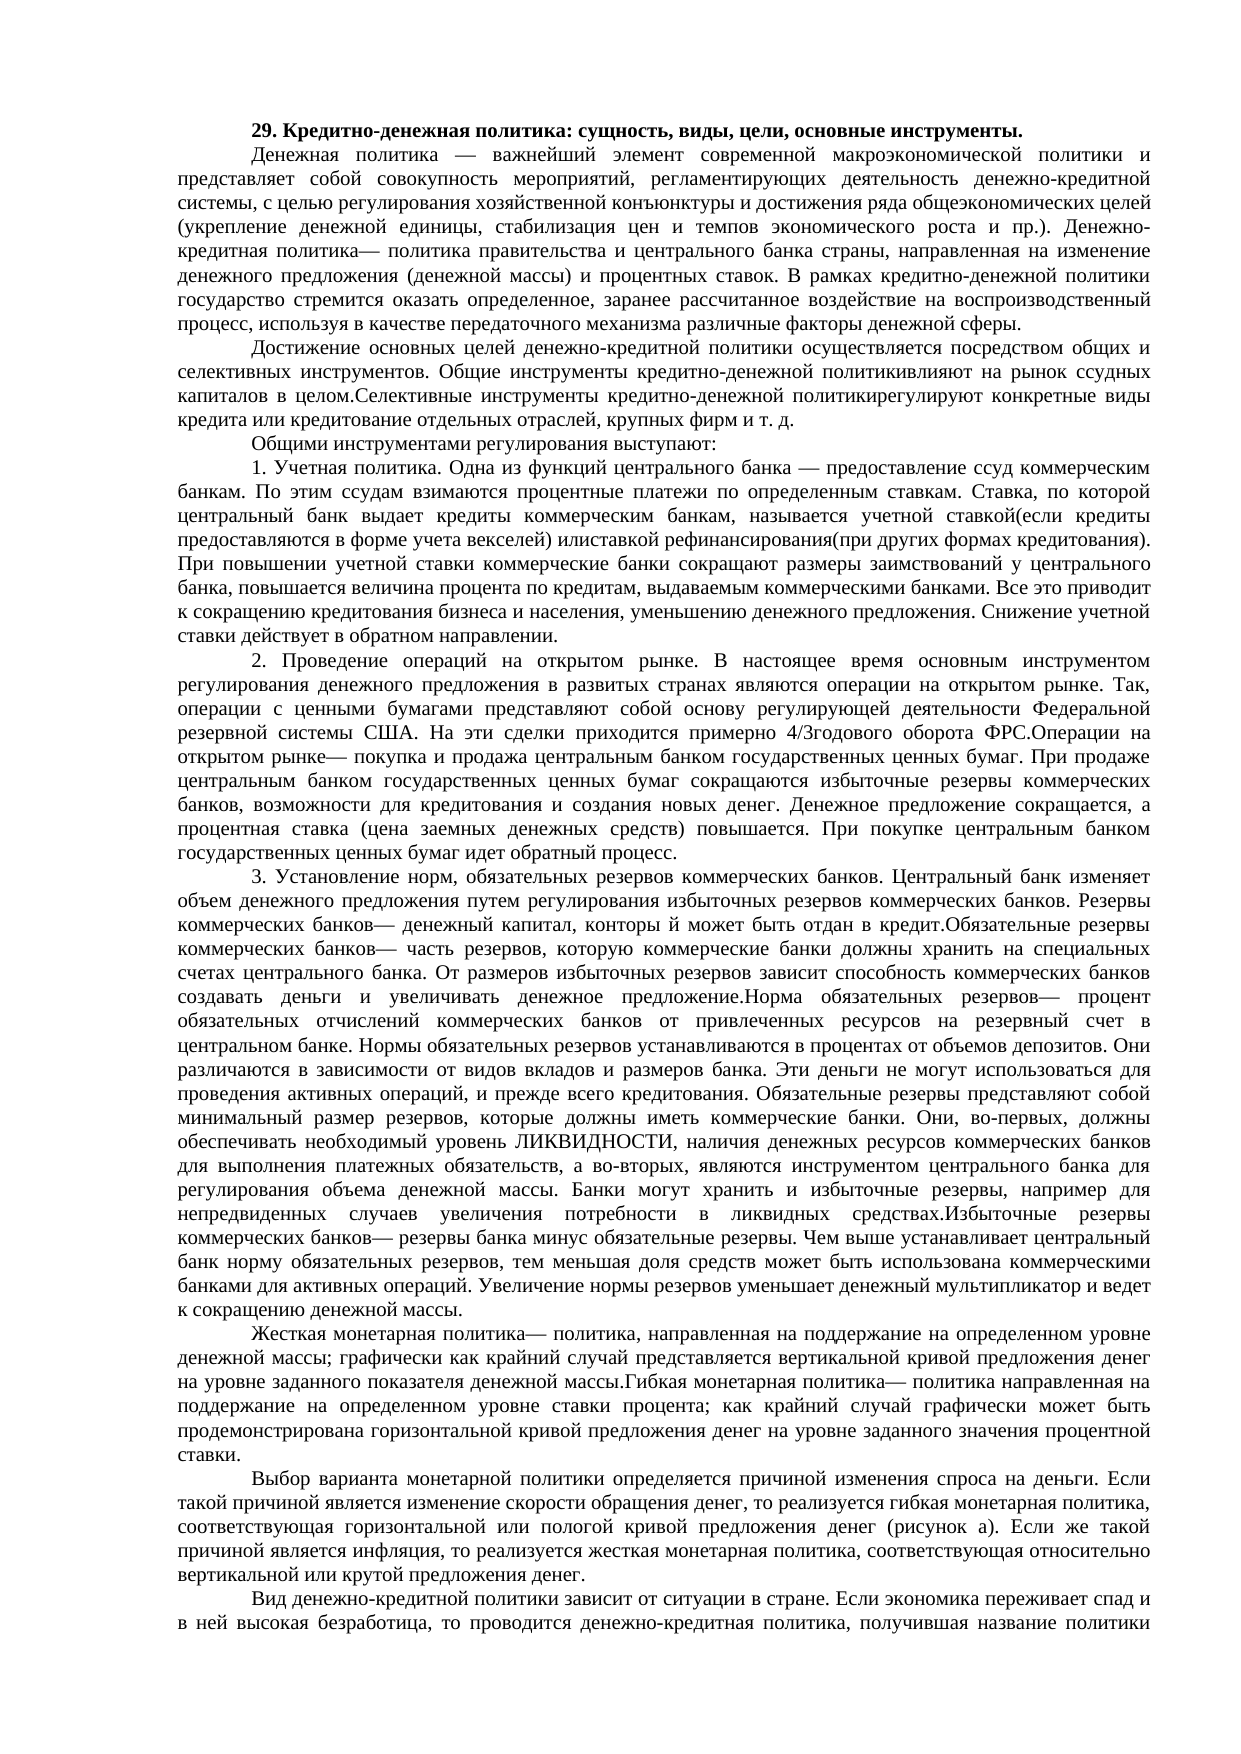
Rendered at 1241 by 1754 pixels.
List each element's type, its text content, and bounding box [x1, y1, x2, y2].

text Достижение основных целей денежно-кредитной политики осуществляется посредством общих и селективных инструментов. Общие инструменты кредитно-денежной политикивлияют на рынок ссудных капиталов в целом.Селективные инструменты кредитно-денежной политикирегулируют конкретные виды кредита или кредитование отдельных отраслей, крупных фирм и т. д. [177, 335, 1152, 431]
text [177, 1586, 1152, 1634]
text Выбор варианта монетарной политики определяется причиной изменения спроса на деньги. Если такой причиной является изменение скорости обращения денег, то реализуется гибкая монетарная политика, соответствующая горизонтальной или пологой кривой предложения денег (рисунок а). Если же такой причиной является инфляция, то реализуется жесткая монетарная политика, соответствующая относительно вертикальной или крутой предложения денег. [177, 1466, 1152, 1586]
text 3. Установление норм, обязательных резервов коммерческих банков. Центральный банк изменяет объем денежного предложения путем регулирования избыточных резервов коммерческих банков. Резервы коммерческих банков— денежный капитал, конторы й может быть отдан в кредит.Обязательные резервы коммерческих банков— часть резервов, которую коммерческие банки должны хранить на специальных счетах центрального банка. От размеров избыточных резервов зависит способность коммерческих банков создавать деньги и увеличивать денежное предложение.Норма обязательных резервов— процент обязательных отчислений коммерческих банков от привлеченных ресурсов на резервный счет в центральном банке. Нормы обязательных резервов устанавливаются в процентах от объемов депозитов. Они различаются в зависимости от видов вкладов и размеров банка. Эти деньги не могут использоваться для проведения активных операций, и прежде всего кредитования. Обязательные резервы представляют собой минимальный размер резервов, которые должны иметь коммерческие банки. Они, во-первых, должны обеспечивать необходимый уровень ЛИКВИДНОСТИ, наличия денежных ресурсов коммерческих банков для выполнения платежных обязательств, а во-вторых, являются инструментом центрального банка для регулирования объема денежной массы. Банки могут хранить и избыточные резервы, например для непредвиденных случаев увеличения потребности в ликвидных средствах.Избыточные резервы коммерческих банков— резервы банка минус обязательные резервы. Чем выше устанавливает центральный банк норму обязательных резервов, тем меньшая доля средств может быть использована коммерческими банками для активных операций. Увеличение нормы резервов уменьшает денежный мультипликатор и ведет к сокращению денежной массы. [177, 864, 1152, 1321]
text 2. Проведение операций на открытом рынке. В настоящее время основным инструментом регулирования денежного предложения в развитых странах являются операции на открытом рынке. Так, операции с ценными бумагами представляют собой основу регулирующей деятельности Федеральной резервной системы США. На эти сделки приходится примерно 4/3годового оборота ФРС.Операции на открытом рынке— покупка и продажа центральным банком государственных ценных бумаг. При продаже центральным банком государственных ценных бумаг сокращаются избыточные резервы коммерческих банков, возможности для кредитования и создания новых денег. Денежное предложение сокращается, а процентная ставка (цена заемных денежных средств) повышается. При покупке центральным банком государственных ценных бумаг идет обратный процесс. [177, 647, 1152, 864]
text Общими инструментами регулирования выступают: [177, 431, 1152, 455]
text 1. Учетная политика. Одна из функций центрального банка — предоставление ссуд коммерческим банкам. По этим ссудам взимаются процентные платежи по определенным ставкам. Ставка, по которой центральный банк выдает кредиты коммерческим банкам, называется учетной ставкой(если кредиты предоставляются в форме учета векселей) илиставкой рефинансирования(при других формах кредитования). При повышении учетной ставки коммерческие банки сокращают размеры заимствований у центрального банка, повышается величина процента по кредитам, выдаваемым коммерческими банками. Все это приводит к сокращению кредитования бизнеса и населения, уменьшению денежного предложения. Снижение учетной ставки действует в обратном направлении. [177, 455, 1152, 647]
text Жесткая монетарная политика— политика, направленная на поддержание на определенном уровне денежной массы; графически как крайний случай представляется вертикальной кривой предложения денег на уровне заданного показателя денежной массы.Гибкая монетарная политика— политика направленная на поддержание на определенном уровне ставки процента; как крайний случай графически может быть продемонстрирована горизонтальной кривой предложения денег на уровне заданного значения процентной ставки. [177, 1321, 1152, 1466]
text Денежная политика — важнейший элемент современной макроэкономической политики и представляет собой совокупность мероприятий, регламентирующих деятельность денежно-кредитной системы, с целью регулирования хозяйственной конъюнктуры и достижения ряда общеэкономических целей (укрепление денежной единицы, стабилизация цен и темпов экономического роста и пр.). Денежно-кредитная политика— политика правительства и центрального банка страны, направленная на изменение денежного предложения (денежной массы) и процентных ставок. В рамках кредитно-денежной политики государство стремится оказать определенное, заранее рассчитанное воздействие на воспроизводственный процесс, используя в качестве передаточного механизма различные факторы денежной сферы. [177, 142, 1152, 335]
text 29. Кредитно-денежная политика: сущность, виды, цели, основные инструменты. [177, 118, 1152, 142]
